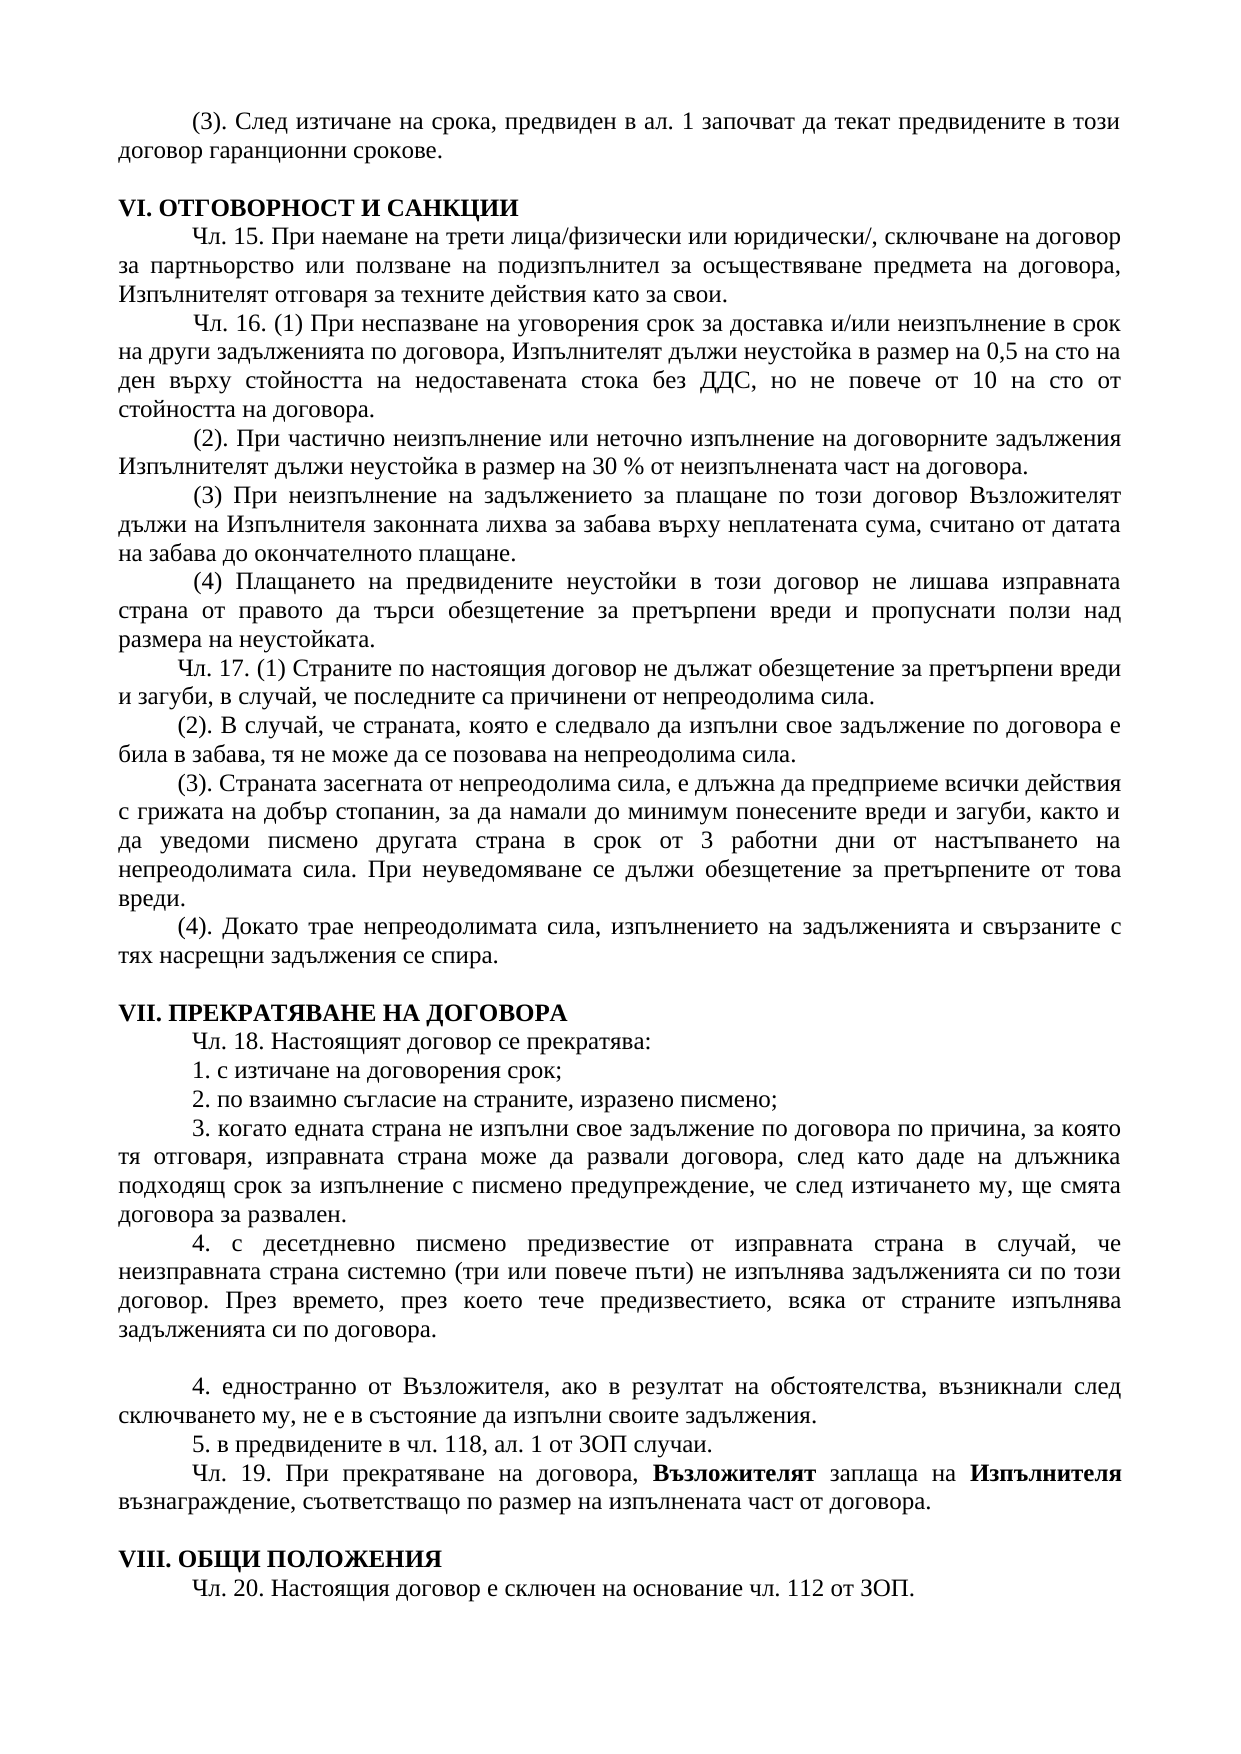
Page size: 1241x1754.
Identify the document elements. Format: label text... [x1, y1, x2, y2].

text (2). В случай, че страната, която е следвало да изпълни свое задължение по договора е била в забава, тя не може да се позовава на непреодолима сила. [118, 710, 1122, 768]
text 3. когато едната страна не изпълни свое задължение по договора по причина, за която тя отговаря, изправната страна може да развали договора, след като даде на длъжника подходящ срок за изпълнение с писмено предупреждение, че след изтичането му, ще смята договора за развален. [118, 1113, 1122, 1228]
text Чл. 16. (1) При неспазване на уговорения срок за доставка и/или неизпълнение в срок на други задълженията по договора, Изпълнителят дължи неустойка в размер на 0,5 на сто на ден върху стойността на недоставената стока без ДДС, но не повече от 10 на сто от стойността на договора. [118, 308, 1122, 423]
text (4). Докато трае непреодолимата сила, изпълнението на задълженията и свързаните с тях насрещни задължения се спира. [118, 911, 1122, 969]
text (3). Страната засегната от непреодолима сила, е длъжна да предприеме всички действия с грижата на добър стопанин, за да намали до минимум понесените вреди и загуби, както и да уведоми писмено другата страна в срок от 3 работни дни от настъпването на непреодолимата сила. При неуведомяване се дължи обезщетение за претърпените от това вреди. [118, 768, 1122, 911]
text 5. в предвидените в чл. 118, ал. 1 от ЗОП случаи. [118, 1429, 1122, 1458]
text VІІІ. ОБЩИ ПОЛОЖЕНИЯ [118, 1544, 1122, 1573]
text Чл. 18. Настоящият договор се прекратява: [118, 1026, 1122, 1055]
text 4. едностранно от Възложителя, ако в резултат на обстоятелства, възникнали след сключването му, не е в състояние да изпълни своите задължения. [118, 1371, 1122, 1429]
text Чл. 19. При прекратяване на договора, Възложителят заплаща на Изпълнителя възнаграждение, съответстващо по размер на изпълнената част от договора. [118, 1458, 1122, 1515]
text 1. с изтичане на договорения срок; [118, 1055, 1122, 1084]
text Чл. 20. Настоящия договор е сключен на основание чл. 112 от ЗОП. [118, 1573, 1122, 1601]
text (3) При неизпълнение на задължението за плащане по този договор Възложителят дължи на Изпълнителя законната лихва за забава върху неплатената сума, считано от датата на забава до окончателното плащане. [118, 480, 1122, 566]
text VІ. ОТГОВОРНОСТ И САНКЦИИ [118, 193, 1122, 221]
text (2). При частично неизпълнение или неточно изпълнение на договорните задължения Изпълнителят дължи неустойка в размер на 30 % от неизпълнената част на договора. [118, 423, 1122, 480]
text (3). След изтичане на срока, предвиден в ал. 1 започват да текат предвидените в този договор гаранционни срокове. [118, 106, 1122, 164]
text Чл. 15. При наемане на трети лица/физически или юридически/, сключване на договор за партньорство или ползване на подизпълнител за осъществяване предмета на договора, Изпълнителят отговаря за техните действия като за свои. [118, 221, 1122, 308]
text 2. по взаимно съгласие на страните, изразено писмено; [118, 1084, 1122, 1113]
text (4) Плащането на предвидените неустойки в този договор не лишава изправната страна от правото да търси обезщетение за претърпени вреди и пропуснати ползи над размера на неустойката. [118, 566, 1122, 653]
text Чл. 17. (1) Страните по настоящия договор не дължат обезщетение за претърпени вреди и загуби, в случай, че последните са причинени от непреодолима сила. [118, 653, 1122, 710]
text VІІ. ПРЕКРАТЯВАНЕ НА ДОГОВОРА [118, 998, 1122, 1026]
text 4. с десетдневно писмено предизвестие от изправната страна в случай, че неизправната страна системно (три или повече пъти) не изпълнява задълженията си по този договор. През времето, през което тече предизвестието, всяка от страните изпълнява задълженията си по договора. [118, 1228, 1122, 1343]
